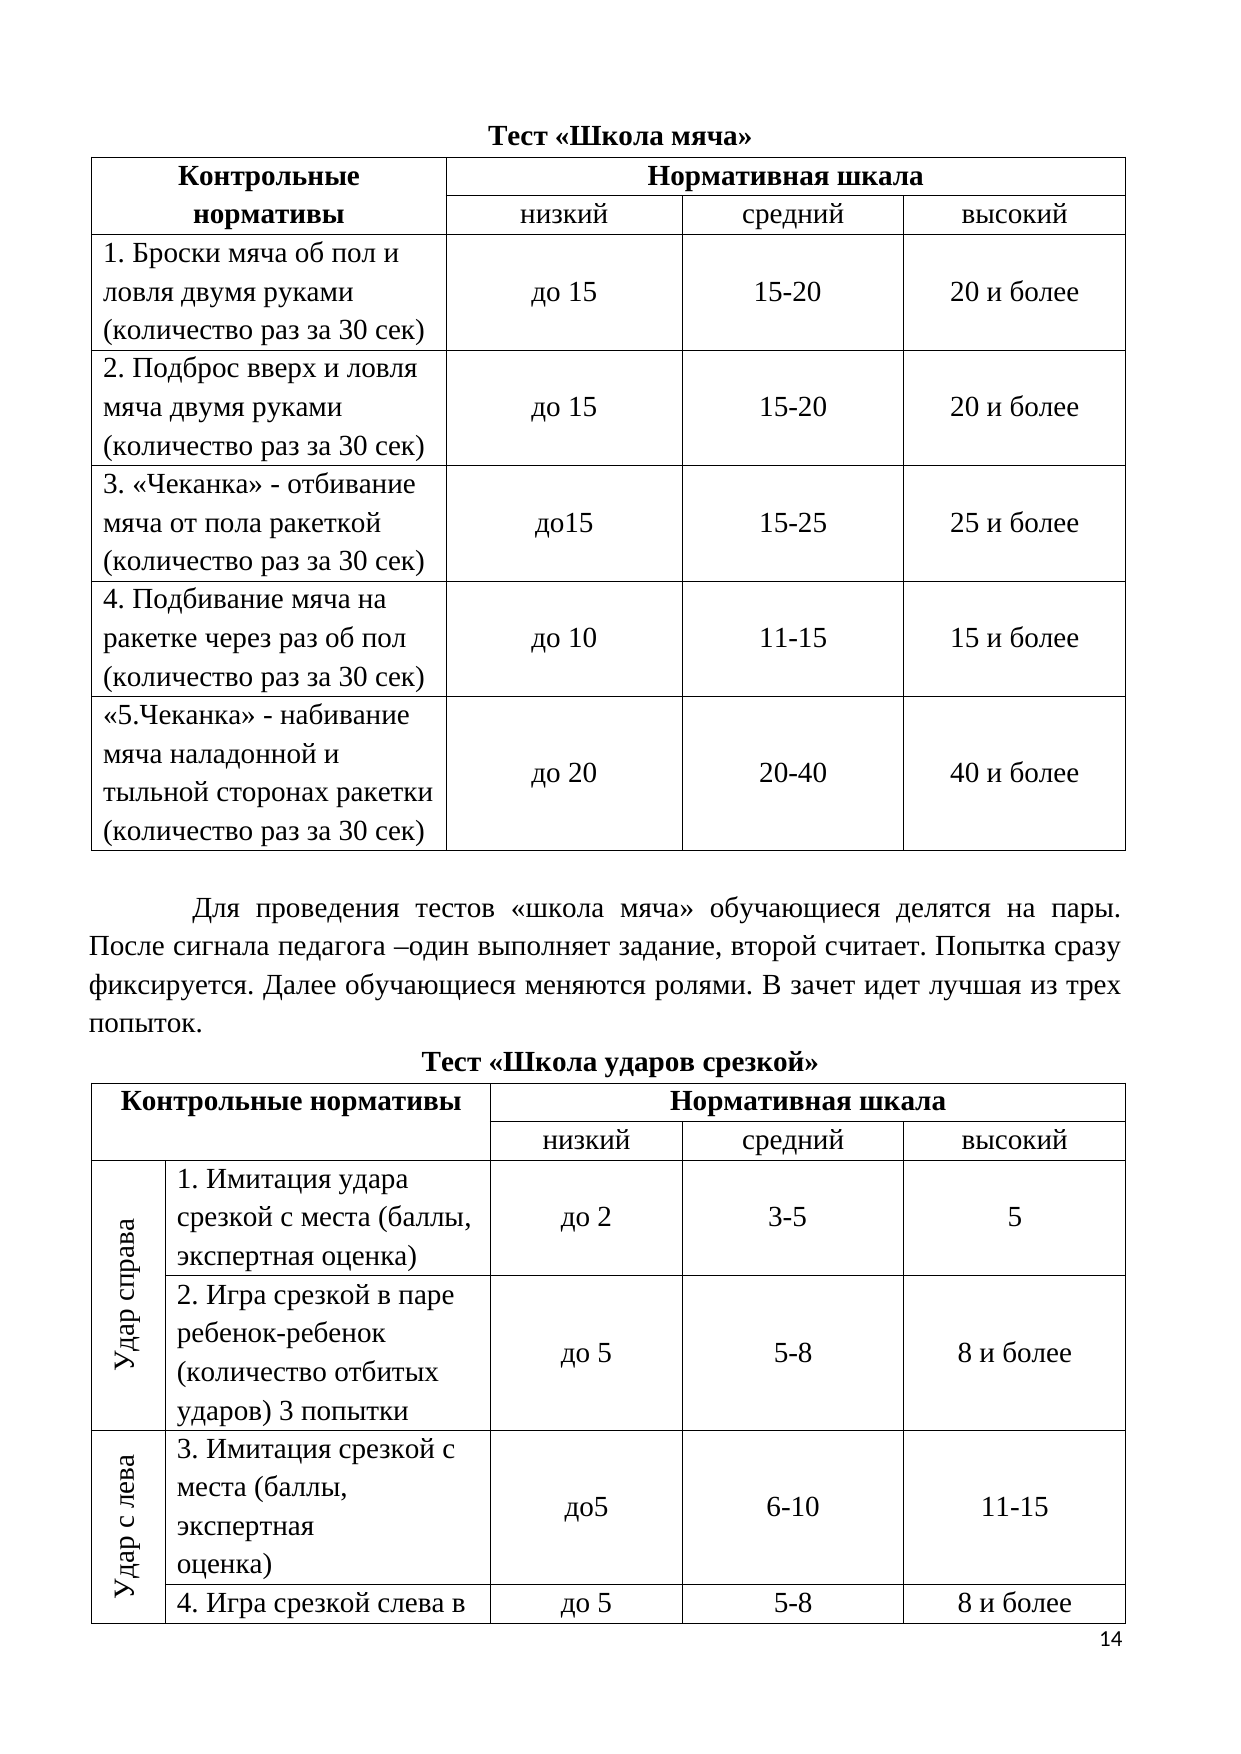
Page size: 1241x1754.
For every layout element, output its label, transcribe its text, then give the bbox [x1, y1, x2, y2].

table_cell до 2 [491, 1161, 682, 1275]
table_cell 5-8 [683, 1276, 903, 1430]
table_cell 40 и более [904, 697, 1125, 850]
table_cell 25 и более [904, 466, 1125, 581]
table_cell 3-5 [683, 1161, 903, 1275]
table_cell Удар с лева [92, 1431, 165, 1623]
table_cell 4. Подбивание мяча на ракетке через раз об пол (количество раз за 30 сек) [92, 582, 446, 696]
table_cell 11-15 [683, 582, 903, 696]
table_cell до 15 [447, 351, 682, 465]
table_cell 6-10 [683, 1431, 903, 1584]
table_cell 5-8 [683, 1585, 903, 1623]
table_header Нормативная шкала [447, 158, 1125, 195]
table_cell высокий [904, 1122, 1125, 1160]
table_cell 1. Броски мяча об пол и ловля двумя руками (количество раз за 30 сек) [92, 235, 446, 349]
table_cell 20-40 [683, 697, 903, 850]
table_cell до15 [447, 466, 682, 581]
table_cell 8 и более [904, 1276, 1125, 1430]
text Тест «Школа ударов срезкой» [118, 1044, 1122, 1077]
table_cell до 10 [447, 582, 682, 696]
table_header Контрольные нормативы [92, 158, 446, 234]
text Тест «Школа мяча» [118, 118, 1122, 152]
table_cell 11-15 [904, 1431, 1125, 1584]
table_cell до 5 [491, 1276, 682, 1430]
table_cell низкий [491, 1122, 682, 1160]
table_cell низкий [447, 196, 682, 234]
table_cell 3. Имитация срезкой с места (баллы, экспертная оценка) [166, 1431, 490, 1584]
table_cell 3. «Чеканка» - отбивание мяча от пола ракеткой (количество раз за 30 сек) [92, 466, 446, 581]
table_cell 15-25 [683, 466, 903, 581]
table_cell 8 и более [904, 1585, 1125, 1623]
table_cell 2. Игра срезкой в паре ребенок-ребенок (количество отбитых ударов) 3 попытки [166, 1276, 490, 1430]
table_cell до5 [491, 1431, 682, 1584]
table_cell 2. Подброс вверх и ловля мяча двумя руками (количество раз за 30 сек) [92, 351, 446, 465]
table_cell до 5 [491, 1585, 682, 1623]
table_cell 15-20 [683, 351, 903, 465]
text Для проведения тестов «школа мяча» обучающиеся делятся на пары. После сигнала педагога –один выполняет задание, второй считает. Попытка сразу фиксируется. Далее обучающиеся меняются ролями. В зачет идет лучшая из трех попыток. [88, 890, 1122, 1039]
table_cell средний [683, 196, 903, 234]
table_cell средний [683, 1122, 903, 1160]
table_cell до 20 [447, 697, 682, 850]
table_cell «5.Чеканка» - набивание мяча наладонной и тыльной сторонах ракетки (количество раз за 30 сек) [92, 697, 446, 850]
table_cell до 15 [447, 235, 682, 349]
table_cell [166, 1585, 490, 1623]
table_cell высокий [904, 196, 1125, 234]
table_header Нормативная шкала [491, 1084, 1125, 1121]
table_cell 5 [904, 1161, 1125, 1275]
table_cell 20 и более [904, 351, 1125, 465]
table_cell 15-20 [683, 235, 903, 349]
table_cell Удар справа [92, 1161, 165, 1430]
table_cell 20 и более [904, 235, 1125, 349]
table_cell 1. Имитация удара срезкой с места (баллы, экспертная оценка) [166, 1161, 490, 1275]
table_header Контрольные нормативы [92, 1084, 490, 1160]
table_cell 15 и более [904, 582, 1125, 696]
